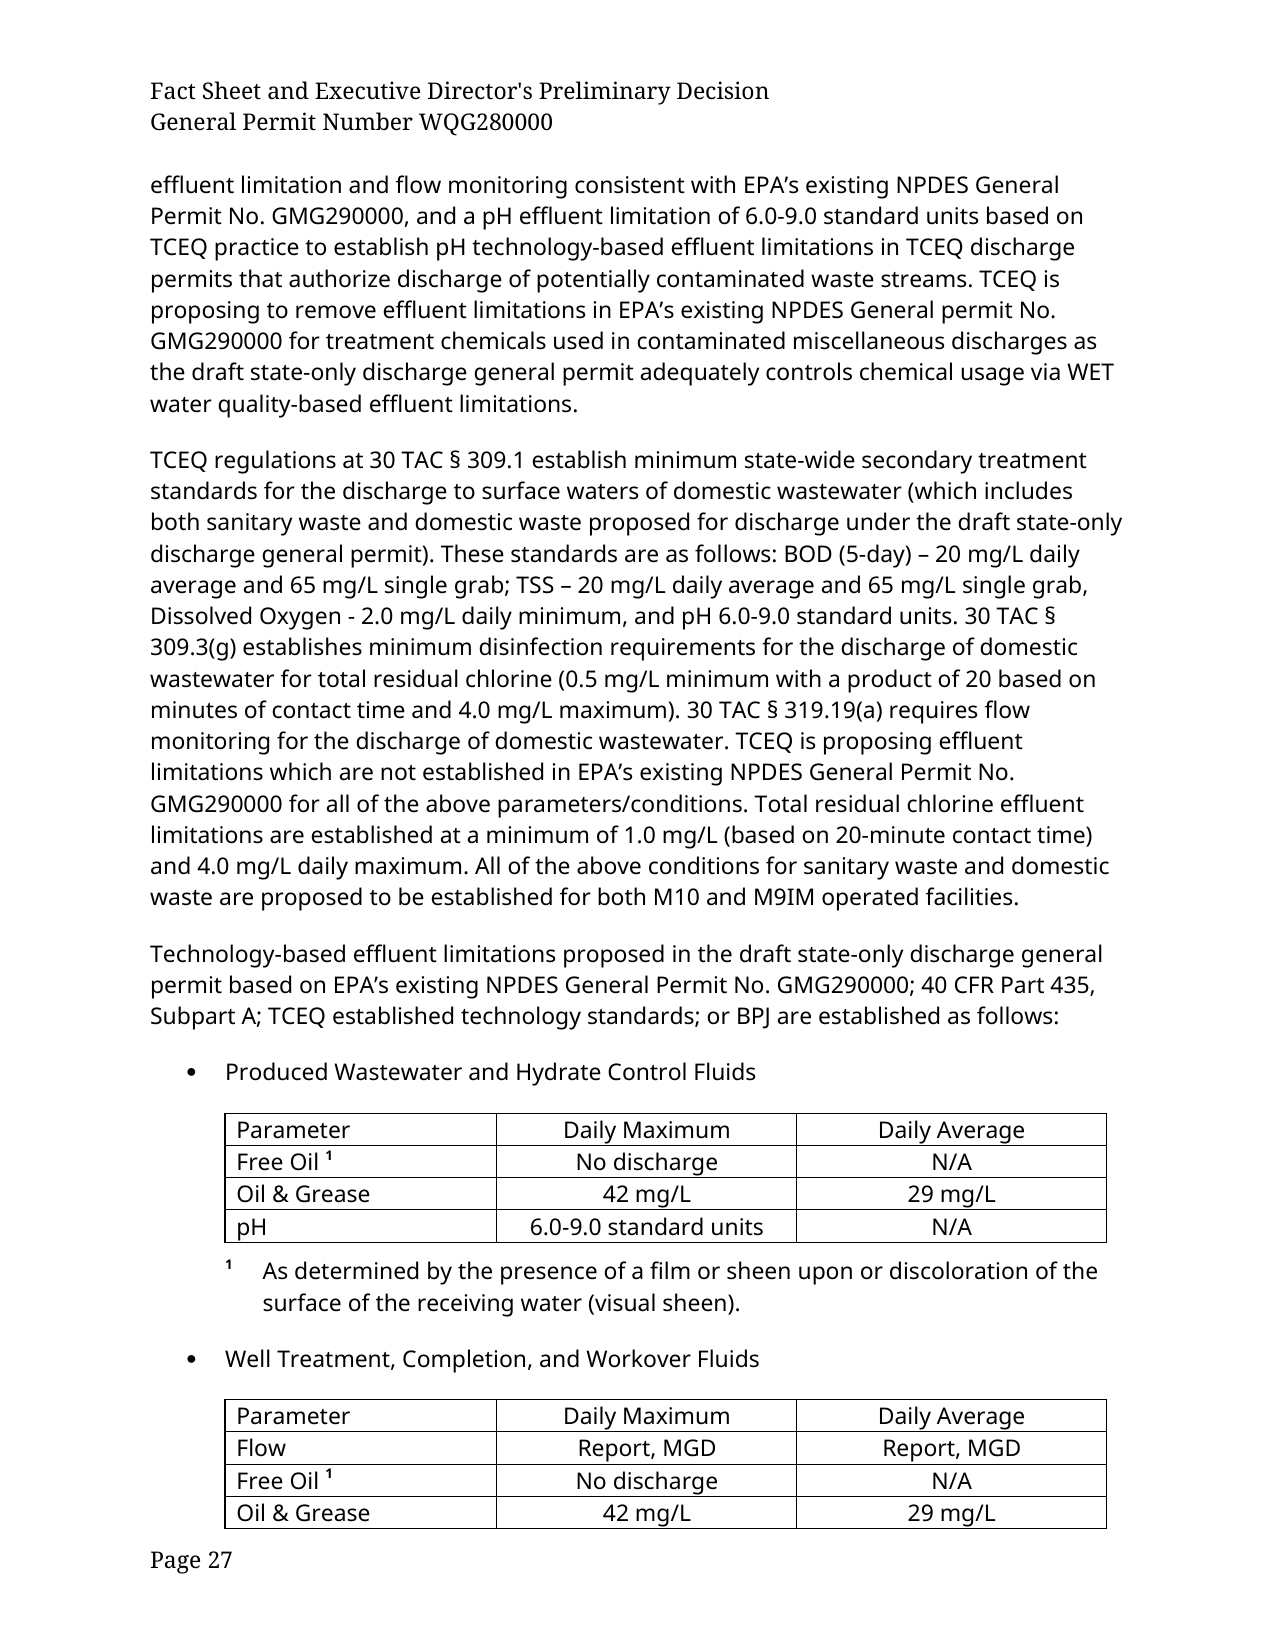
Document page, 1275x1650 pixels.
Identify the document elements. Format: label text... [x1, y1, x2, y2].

table_cell 6.0-9.0 standard units [497, 1210, 796, 1242]
table_header Daily Maximum [497, 1114, 796, 1145]
table_cell pH [226, 1210, 496, 1242]
table_cell N/A [797, 1146, 1106, 1177]
table_cell Report, MGD [797, 1432, 1106, 1463]
table_header Daily Average [797, 1400, 1106, 1431]
table_header Parameter [226, 1114, 496, 1145]
table_cell N/A [797, 1465, 1106, 1496]
table_cell 42 mg/L [497, 1497, 796, 1528]
table_header Daily Maximum [497, 1400, 796, 1431]
table_cell No discharge [497, 1465, 796, 1496]
table_cell 42 mg/L [497, 1178, 796, 1209]
text TCEQ regulations at 30 TAC § 309.1 establish minimum state-wide secondary treatment standards for the discharge to surface waters of domestic wastewater (which includes both sanitary waste and domestic waste proposed for discharge under the draft state-only discharge general permit). These standards are as follows: BOD (5-day) – 20 mg/L daily average and 65 mg/L single grab; TSS – 20 mg/L daily average and 65 mg/L single grab, Dissolved Oxygen - 2.0 mg/L daily minimum, and pH 6.0-9.0 standard units. 30 TAC § 309.3(g) establishes minimum disinfection requirements for the discharge of domestic wastewater for total residual chlorine (0.5 mg/L minimum with a product of 20 based on minutes of contact time and 4.0 mg/L maximum). 30 TAC § 319.19(a) requires flow monitoring for the discharge of domestic wastewater. TCEQ is proposing effluent limitations which are not established in EPA’s existing NPDES General Permit No. GMG290000 for all of the above parameters/conditions. Total residual chlorine effluent limitations are established at a minimum of 1.0 mg/L (based on 20-minute contact time) and 4.0 mg/L daily maximum. All of the above conditions for sanitary waste and domestic waste are proposed to be established for both M10 and M9IM operated facilities. [150, 444, 1125, 912]
table_cell Free Oil 1 [226, 1465, 496, 1496]
table_cell Free Oil 1 [226, 1146, 496, 1177]
table_cell 29 mg/L [797, 1178, 1106, 1209]
table_cell 29 mg/L [797, 1497, 1106, 1528]
table_cell N/A [797, 1210, 1106, 1242]
text Technology-based effluent limitations proposed in the draft state-only discharge general permit based on EPA’s existing NPDES General Permit No. GMG290000; 40 CFR Part 435, Subpart A; TCEQ established technology standards; or BPJ are established as follows: [150, 937, 1125, 1031]
table_cell No discharge [497, 1146, 796, 1177]
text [150, 169, 1125, 419]
table_cell Flow [226, 1432, 496, 1463]
table_header Daily Average [797, 1114, 1106, 1145]
list Well Treatment, Completion, and Workover Fluids [187, 1343, 1125, 1374]
text 1 As determined by the presence of a film or sheen upon or discoloration of the surface of the receiving water (visual sheen). [225, 1255, 1125, 1318]
table_cell Oil & Grease [226, 1178, 496, 1209]
table_cell Report, MGD [497, 1432, 796, 1463]
list Produced Wastewater and Hydrate Control Fluids [187, 1056, 1125, 1087]
table_header Parameter [226, 1400, 496, 1431]
table_cell Oil & Grease [226, 1497, 496, 1528]
